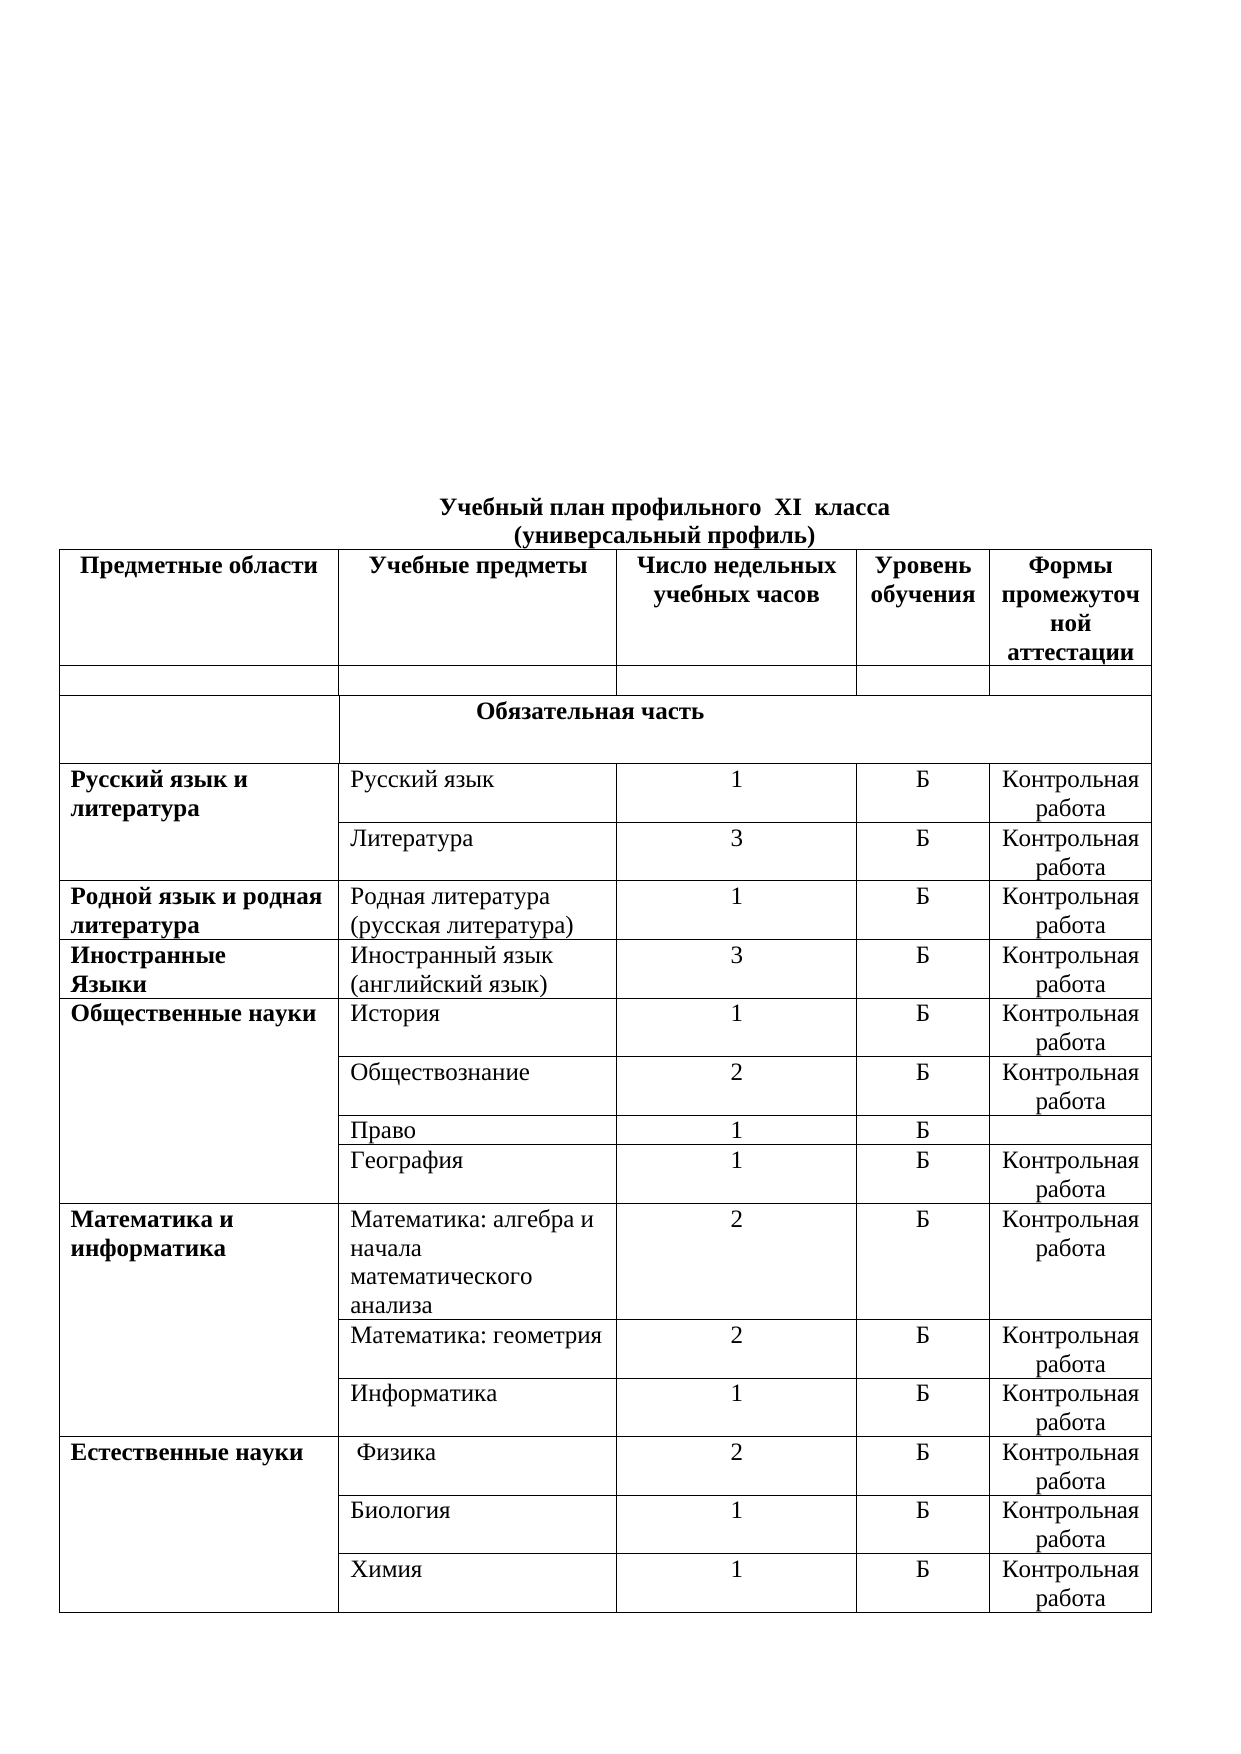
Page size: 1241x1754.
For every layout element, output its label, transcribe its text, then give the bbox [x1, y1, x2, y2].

table_cell География [339, 1145, 616, 1203]
table_cell Контрольная работа [990, 1145, 1151, 1203]
table_header Уровень обучения [857, 550, 989, 665]
table_cell 2 [617, 1320, 856, 1377]
table_cell Контрольная работа [990, 1057, 1151, 1114]
table_cell Обязательная часть [340, 696, 1151, 763]
table_cell Русский язык [339, 764, 616, 822]
table_cell Иностранные Языки [60, 940, 338, 997]
table_cell Контрольная работа [990, 1204, 1151, 1319]
table_cell Родной язык и родная литература [60, 881, 338, 939]
table_cell Контрольная работа [990, 1437, 1151, 1494]
table_header Формы промежуточной аттестации [990, 550, 1151, 665]
table_cell Б [857, 999, 989, 1056]
table_cell Естественные науки [60, 1437, 338, 1612]
table_cell 3 [617, 940, 856, 997]
table_cell 3 [617, 823, 856, 880]
table_cell 1 [617, 1554, 856, 1612]
table_cell Б [857, 881, 989, 939]
table_cell Биология [339, 1496, 616, 1553]
table_cell 2 [617, 1057, 856, 1114]
table_cell Б [857, 1116, 989, 1144]
table_cell [990, 1116, 1151, 1144]
table_cell Контрольная работа [990, 1320, 1151, 1377]
table_cell Контрольная работа [990, 764, 1151, 822]
table_cell 2 [617, 1437, 856, 1494]
table_cell Б [857, 940, 989, 997]
table_cell 1 [617, 881, 856, 939]
table_cell Контрольная работа [990, 940, 1151, 997]
table_cell Б [857, 1379, 989, 1436]
table_cell Общественные науки [60, 999, 338, 1203]
table_cell Б [857, 1145, 989, 1203]
table_cell Б [857, 823, 989, 880]
table_cell Физика [339, 1437, 616, 1494]
table_cell Математика: геометрия [339, 1320, 616, 1377]
table_cell Б [857, 1320, 989, 1377]
table_cell [990, 666, 1151, 695]
table_cell Информатика [339, 1379, 616, 1436]
table_cell Б [857, 1554, 989, 1612]
table_cell 1 [617, 1116, 856, 1144]
table_cell Б [857, 764, 989, 822]
table_cell Контрольная работа [990, 999, 1151, 1056]
table_cell [60, 666, 338, 695]
table_cell 1 [617, 1379, 856, 1436]
table_cell Литература [339, 823, 616, 880]
table_cell [617, 666, 856, 695]
table_header Учебные предметы [339, 550, 616, 665]
table_cell 2 [617, 1204, 856, 1319]
text Учебный план профильного XI класса [177, 492, 1152, 521]
table_cell Математика и информатика [60, 1204, 338, 1436]
table_cell Химия [339, 1554, 616, 1612]
table_cell Б [857, 1496, 989, 1553]
table_cell Контрольная работа [990, 881, 1151, 939]
table_cell Б [857, 1057, 989, 1114]
table_cell Контрольная работа [990, 1496, 1151, 1553]
table_cell Иностранный язык (английский язык) [339, 940, 616, 997]
list (универсальный профиль) [177, 521, 1152, 549]
table_cell 1 [617, 999, 856, 1056]
table_cell Право [339, 1116, 616, 1144]
table_cell [339, 666, 616, 695]
table_cell Родная литература (русская литература) [339, 881, 616, 939]
table_cell 1 [617, 1496, 856, 1553]
table_cell Математика: алгебра и начала математического анализа [339, 1204, 616, 1319]
table_cell Русский язык и литература [60, 764, 338, 880]
table_cell [60, 696, 339, 763]
table_cell 1 [617, 764, 856, 822]
table_header Предметные области [60, 550, 338, 665]
table_cell История [339, 999, 616, 1056]
table_cell Обществознание [339, 1057, 616, 1114]
table_cell Контрольная работа [990, 1554, 1151, 1612]
table_cell Контрольная работа [990, 823, 1151, 880]
table_cell Б [857, 1204, 989, 1319]
table_cell 1 [617, 1145, 856, 1203]
table_cell Б [857, 1437, 989, 1494]
table_header Число недельных учебных часов [617, 550, 856, 665]
table_cell [857, 666, 989, 695]
table_cell Контрольная работа [990, 1379, 1151, 1436]
